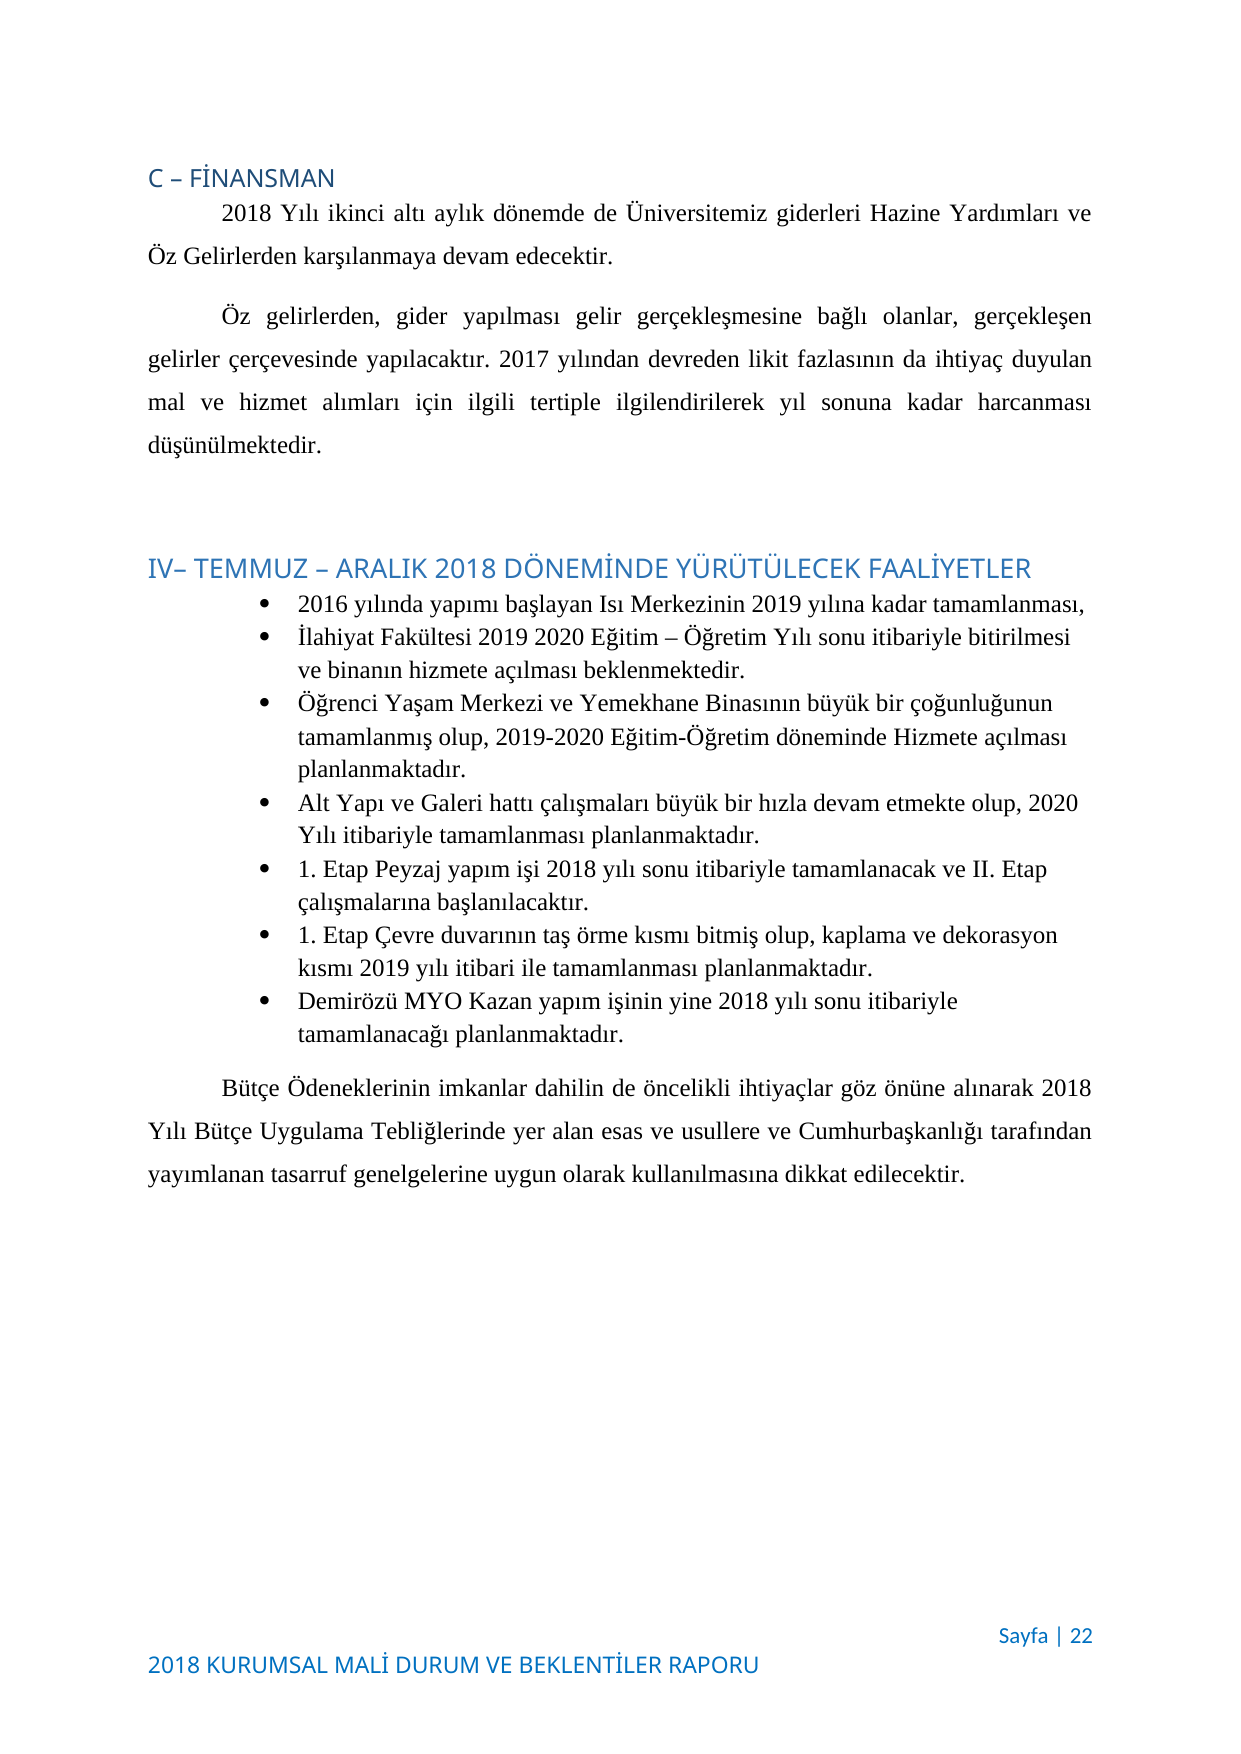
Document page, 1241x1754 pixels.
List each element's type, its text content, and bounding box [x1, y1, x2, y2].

subtitle IV– TEMMUZ – ARALIK 2018 DÖNEMİNDE YÜRÜTÜLECEK FAALİYETLER [148, 550, 1093, 587]
text Bütçe Ödeneklerinin imkanlar dahilin de öncelikli ihtiyaçlar göz önüne alınarak 2018 Yılı Bütçe Uygulama Tebliğlerinde yer alan esas ve usullere ve Cumhurbaşkanlığı tarafından yayımlanan tasarruf genelgelerine uygun olarak kullanılmasına dikkat edilecektir. [148, 1073, 1093, 1188]
list Demirözü MYO Kazan yapım işinin yine 2018 yılı sonu itibariyle tamamlanacağı planlanmaktadır. [260, 986, 1093, 1047]
list İlahiyat Fakültesi 2019 2020 Eğitim – Öğretim Yılı sonu itibariyle bitirilmesi ve binanın hizmete açılması beklenmektedir. [260, 622, 1093, 684]
subtitle C – FİNANSMAN [148, 161, 1093, 195]
text Öz gelirlerden, gider yapılması gelir gerçekleşmesine bağlı olanlar, gerçekleşen gelirler çerçevesinde yapılacaktır. 2017 yılından devreden likit fazlasının da ihtiyaç duyulan mal ve hizmet alımları için ilgili tertiple ilgilendirilerek yıl sonuna kadar harcanması düşünülmektedir. [148, 301, 1093, 459]
text 2018 Yılı ikinci altı aylık dönemde de Üniversitemiz giderleri Hazine Yardımları ve Öz Gelirlerden karşılanmaya devam edecektir. [148, 198, 1093, 270]
list 1. Etap Peyzaj yapım işi 2018 yılı sonu itibariyle tamamlanacak ve II. Etap çalışmalarına başlanılacaktır. [260, 854, 1093, 915]
list 1. Etap Çevre duvarının taş örme kısmı bitmiş olup, kaplama ve dekorasyon kısmı 2019 yılı itibari ile tamamlanması planlanmaktadır. [260, 920, 1093, 981]
list Alt Yapı ve Galeri hattı çalışmaları büyük bir hızla devam etmekte olup, 2020 Yılı itibariyle tamamlanması planlanmaktadır. [260, 788, 1093, 849]
list 2016 yılında yapımı başlayan Isı Merkezinin 2019 yılına kadar tamamlanması, [260, 589, 1093, 618]
list Öğrenci Yaşam Merkezi ve Yemekhane Binasının büyük bir çoğunluğunun tamamlanmış olup, 2019-2020 Eğitim-Öğretim döneminde Hizmete açılması planlanmaktadır. [260, 688, 1093, 783]
